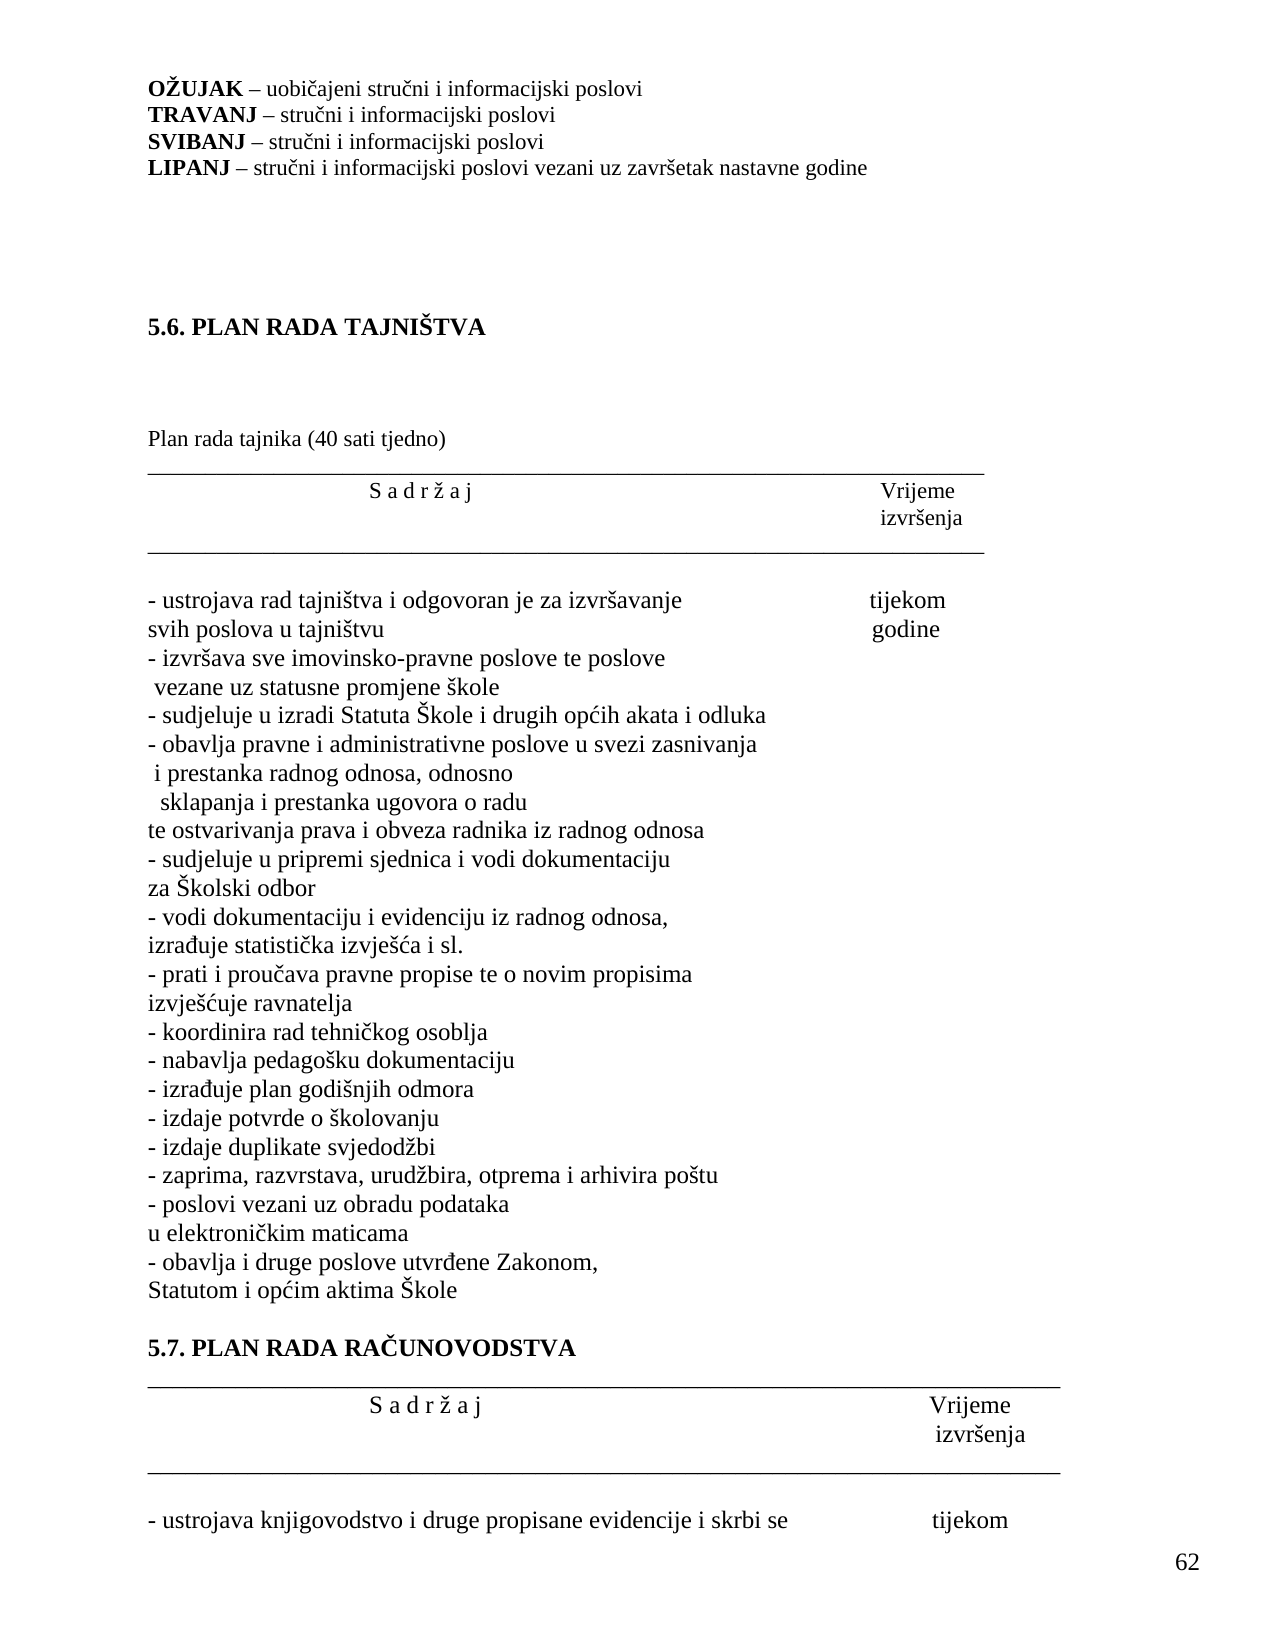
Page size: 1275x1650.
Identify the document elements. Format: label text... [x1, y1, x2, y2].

text TRAVANJ – stručni i informacijski poslovi [148, 101, 1200, 128]
text - koordinira rad tehničkog osoblja [148, 1017, 1200, 1045]
text _________________________________________________________________________ [148, 1362, 1200, 1390]
text - prati i proučava pravne propise te o novim propisima [148, 959, 1200, 988]
text _________________________________________________________________________ [148, 530, 1200, 557]
text - sudjeluje u pripremi sjednica i vodi dokumentaciju [148, 844, 1200, 873]
text S a d r ž a j Vrijeme [148, 477, 1200, 504]
text S a d r ž a j Vrijeme [148, 1390, 1200, 1419]
text LIPANJ – stručni i informacijski poslovi vezani uz završetak nastavne godine [148, 154, 1200, 180]
text izrađuje statistička izvješća i sl. [148, 930, 1200, 959]
text te ostvarivanja prava i obveza radnika iz radnog odnosa [148, 815, 1200, 844]
text izvršenja [148, 504, 1200, 530]
text _________________________________________________________________________ [148, 1448, 1200, 1477]
text - poslovi vezani uz obradu podataka [148, 1189, 1200, 1218]
text 5.6. PLAN RADA TAJNIŠTVA [148, 312, 1200, 341]
text - zaprima, razvrstava, urudžbira, otprema i arhivira poštu [148, 1160, 1200, 1189]
text - obavlja i druge poslove utvrđene Zakonom, [148, 1247, 1200, 1275]
text OŽUJAK – uobičajeni stručni i informacijski poslovi [148, 75, 1200, 101]
text Statutom i općim aktima Škole [148, 1275, 1200, 1304]
text vezane uz statusne promjene škole [148, 672, 1200, 700]
text - ustrojava rad tajništva i odgovoran je za izvršavanje tijekom [148, 585, 1200, 614]
text 5.7. PLAN RADA RAČUNOVODSTVA [148, 1333, 1200, 1362]
text sklapanja i prestanka ugovora o radu [148, 787, 1200, 815]
text izvješćuje ravnatelja [148, 988, 1200, 1017]
text u elektroničkim maticama [148, 1218, 1200, 1247]
text izvršenja [148, 1419, 1200, 1448]
text za Školski odbor [148, 873, 1200, 902]
text - vodi dokumentaciju i evidenciju iz radnog odnosa, [148, 902, 1200, 930]
text - sudjeluje u izradi Statuta Škole i drugih općih akata i odluka [148, 700, 1200, 729]
text - izdaje duplikate svjedodžbi [148, 1132, 1200, 1160]
text - izdaje potvrde o školovanju [148, 1103, 1200, 1132]
text SVIBANJ – stručni i informacijski poslovi [148, 128, 1200, 154]
text - nabavlja pedagošku dokumentaciju [148, 1045, 1200, 1074]
text i prestanka radnog odnosa, odnosno [148, 758, 1200, 787]
text - izrađuje plan godišnjih odmora [148, 1074, 1200, 1103]
text Plan rada tajnika (40 sati tjedno) [148, 425, 1200, 451]
text _________________________________________________________________________ [148, 451, 1200, 477]
text - ustrojava knjigovodstvo i druge propisane evidencije i skrbi se tijekom [148, 1505, 1200, 1534]
text - izvršava sve imovinsko-pravne poslove te poslove [148, 643, 1200, 672]
text - obavlja pravne i administrativne poslove u svezi zasnivanja [148, 729, 1200, 758]
text svih poslova u tajništvu godine [148, 614, 1200, 643]
